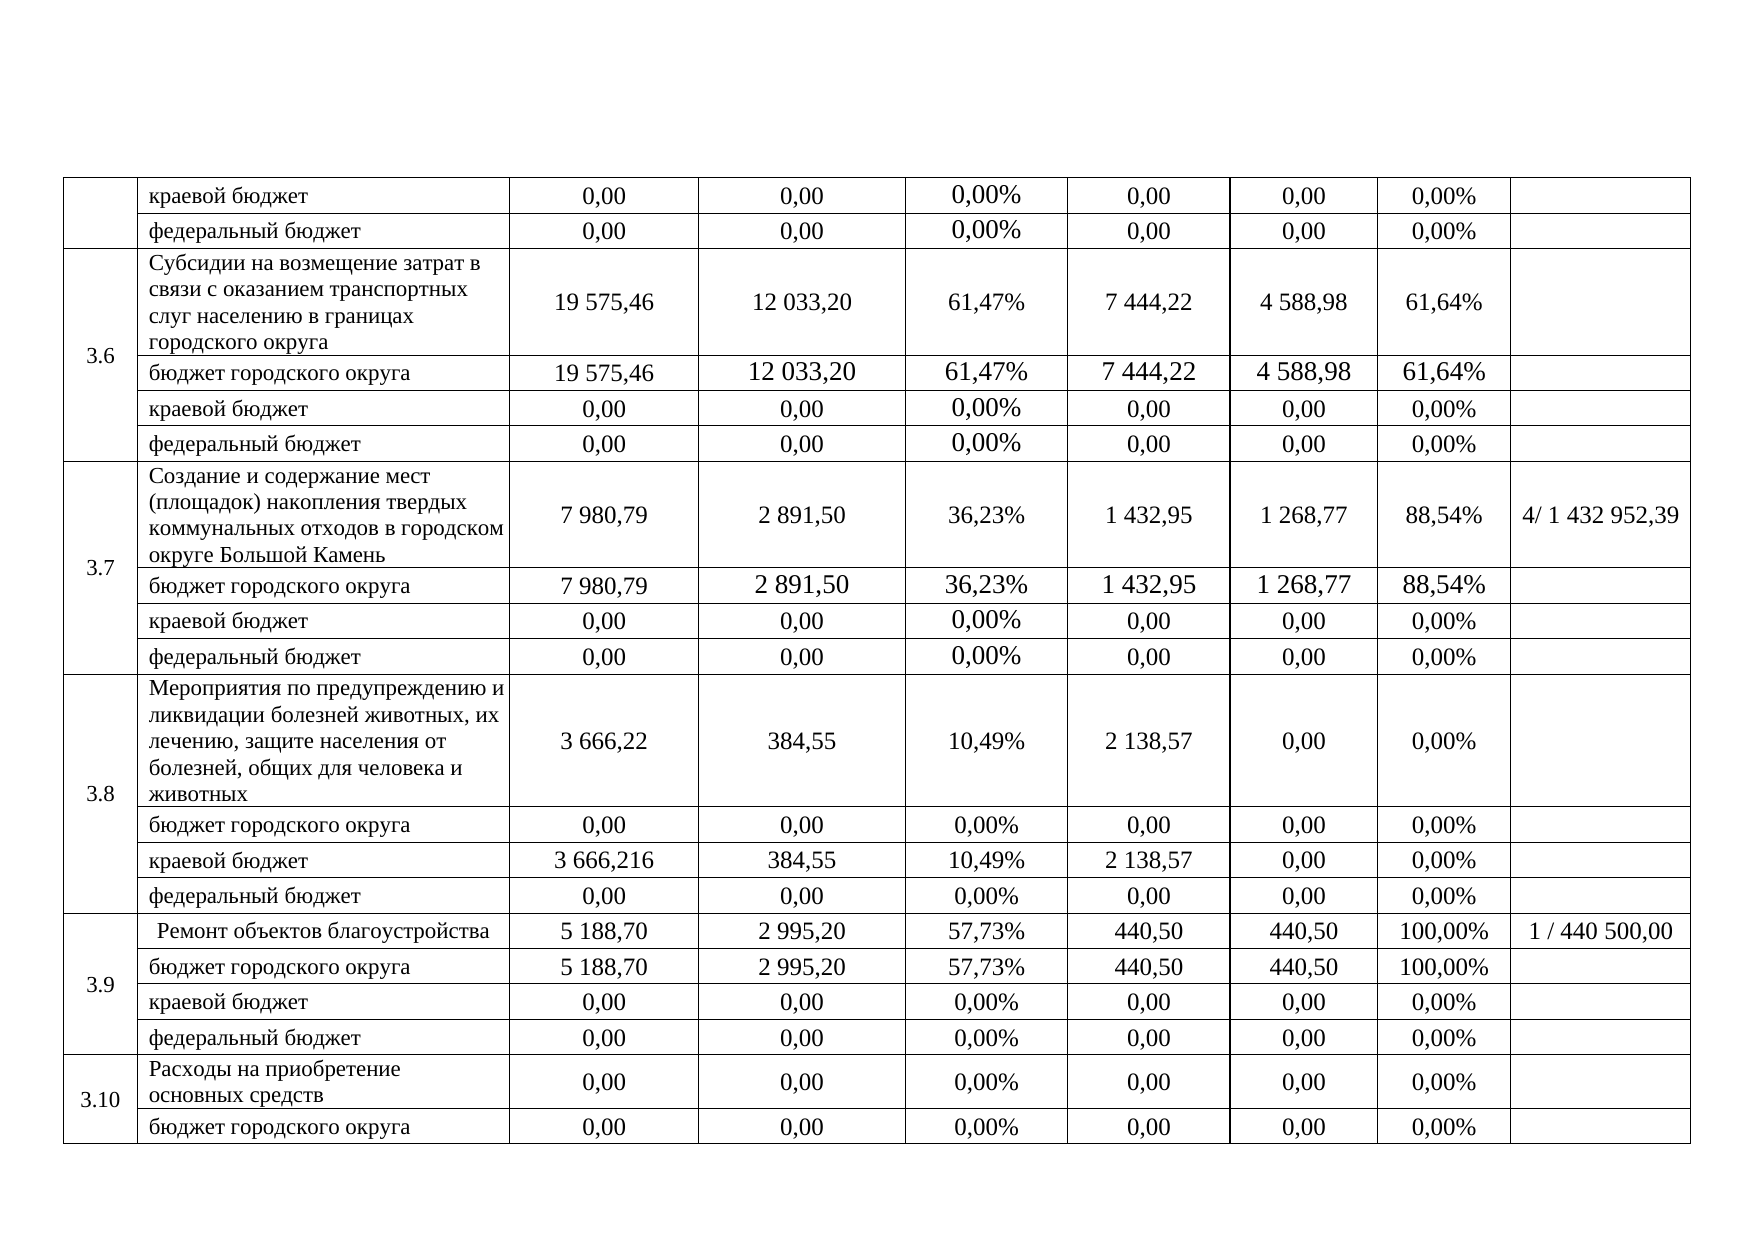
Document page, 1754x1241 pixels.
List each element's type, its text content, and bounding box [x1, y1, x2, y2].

table_cell Субсидии на возмещение затрат в связи с оказанием транспортных слуг населению в границах городского округа [138, 249, 509, 354]
table_cell 0,00 [1231, 878, 1377, 912]
table_cell 0,00 [699, 391, 905, 425]
table_cell 0,00 [699, 1109, 905, 1143]
table_cell 4 588,98 [1231, 356, 1377, 390]
table_cell [1511, 878, 1690, 912]
table_cell [1511, 1109, 1690, 1143]
table_cell 57,73% [906, 949, 1067, 983]
table_cell 0,00 [1231, 807, 1377, 842]
table_cell 61,64% [1378, 249, 1510, 354]
table_cell 4/ 1 432 952,39 [1511, 462, 1690, 567]
table_cell 61,47% [906, 356, 1067, 390]
table_cell 10,49% [906, 675, 1067, 806]
table_cell 0,00 [1068, 1109, 1229, 1143]
table_cell [1511, 843, 1690, 877]
table_cell 0,00 [510, 1055, 698, 1108]
table_cell 19 575,46 [510, 356, 698, 390]
table_cell 100,00% [1378, 949, 1510, 983]
table_cell 0,00 [1068, 178, 1229, 213]
table_cell 0,00 [1068, 984, 1229, 1019]
table_cell бюджет городского округа [138, 807, 509, 842]
table_cell 0,00% [1378, 843, 1510, 877]
table_cell 0,00% [1378, 604, 1510, 638]
table_cell 3 666,22 [510, 675, 698, 806]
table_cell 0,00% [1378, 807, 1510, 842]
table_cell 0,00 [1068, 878, 1229, 912]
table_cell 2 995,20 [699, 914, 905, 948]
table_cell 0,00% [1378, 214, 1510, 248]
table_cell 12 033,20 [699, 356, 905, 390]
table_cell 3.7 [64, 462, 137, 673]
table_cell 0,00 [1231, 1055, 1377, 1108]
table_cell 0,00 [1231, 1109, 1377, 1143]
table_cell 0,00 [1231, 843, 1377, 877]
table_cell 0,00 [510, 807, 698, 842]
table_cell 5 188,70 [510, 949, 698, 983]
table_cell 0,00 [510, 1109, 698, 1143]
table_cell федеральный бюджет [138, 1020, 509, 1054]
table_cell краевой бюджет [138, 604, 509, 638]
table_cell 0,00% [906, 1020, 1067, 1054]
table_cell 384,55 [699, 843, 905, 877]
table_cell 0,00% [1378, 639, 1510, 673]
table_cell 2 891,50 [699, 462, 905, 567]
table_cell 0,00 [510, 426, 698, 461]
table_cell 1 268,77 [1231, 568, 1377, 603]
table_cell 0,00% [1378, 1020, 1510, 1054]
table_cell Создание и содержание мест (площадок) накопления твердых коммунальных отходов в городском округе Большой Камень [138, 462, 509, 567]
table_cell 0,00% [1378, 984, 1510, 1019]
table_cell 36,23% [906, 568, 1067, 603]
table_cell краевой бюджет [138, 984, 509, 1019]
table_cell 0,00 [1231, 639, 1377, 673]
table_cell 1 432,95 [1068, 462, 1229, 567]
table_cell 7 980,79 [510, 568, 698, 603]
table_cell краевой бюджет [138, 843, 509, 877]
table_cell 0,00% [906, 807, 1067, 842]
table_cell 0,00 [510, 604, 698, 638]
table_cell 0,00 [699, 984, 905, 1019]
table_cell 0,00 [699, 878, 905, 912]
table_cell 0,00 [699, 214, 905, 248]
table_cell 0,00 [1068, 1020, 1229, 1054]
table_cell 5 188,70 [510, 914, 698, 948]
table_cell 0,00 [1231, 178, 1377, 213]
table_cell [1511, 675, 1690, 806]
table_cell 19 575,46 [510, 249, 698, 354]
table_cell федеральный бюджет [138, 214, 509, 248]
table_cell 0,00% [906, 878, 1067, 912]
table_cell 0,00 [699, 807, 905, 842]
table_cell 0,00 [510, 214, 698, 248]
table_cell [1511, 807, 1690, 842]
table_cell 384,55 [699, 675, 905, 806]
table_cell 440,50 [1068, 914, 1229, 948]
table_cell 3.6 [64, 249, 137, 461]
table_cell [1511, 568, 1690, 603]
table_cell 1 268,77 [1231, 462, 1377, 567]
table_cell 440,50 [1068, 949, 1229, 983]
table_cell 7 444,22 [1068, 356, 1229, 390]
table_cell 0,00 [1231, 1020, 1377, 1054]
table_cell 0,00 [1068, 807, 1229, 842]
table_cell [1511, 214, 1690, 248]
table_cell 0,00 [1231, 214, 1377, 248]
table_cell 0,00% [1378, 391, 1510, 425]
table_cell [1511, 1055, 1690, 1108]
table_cell 0,00 [510, 1020, 698, 1054]
table_cell 0,00 [1231, 984, 1377, 1019]
table_cell 2 138,57 [1068, 675, 1229, 806]
table_cell 440,50 [1231, 949, 1377, 983]
table_cell 0,00 [510, 878, 698, 912]
table_cell 12 033,20 [699, 249, 905, 354]
table_cell 0,00 [1231, 426, 1377, 461]
table_cell 0,00% [906, 426, 1067, 461]
table_cell 3 666,216 [510, 843, 698, 877]
table_cell краевой бюджет [138, 391, 509, 425]
table_cell 0,00 [510, 391, 698, 425]
table_cell 0,00 [699, 1055, 905, 1108]
table_cell [1511, 391, 1690, 425]
table_cell [1511, 984, 1690, 1019]
table_cell Мероприятия по предупреждению и ликвидации болезней животных, их лечению, защите населения от болезней, общих для человека и животных [138, 675, 509, 806]
table_cell 0,00% [1378, 426, 1510, 461]
table_cell 0,00 [1068, 604, 1229, 638]
table_cell 0,00% [1378, 675, 1510, 806]
table_cell краевой бюджет [138, 178, 509, 213]
table_cell 7 444,22 [1068, 249, 1229, 354]
table_cell 0,00 [510, 178, 698, 213]
table_cell 0,00 [1068, 391, 1229, 425]
table_cell федеральный бюджет [138, 639, 509, 673]
table_cell 0,00 [699, 178, 905, 213]
table_cell 2 995,20 [699, 949, 905, 983]
table_cell [1511, 1020, 1690, 1054]
table_cell 0,00 [699, 639, 905, 673]
table_cell 3.9 [64, 914, 137, 1054]
table_cell 0,00 [699, 604, 905, 638]
table_cell 0,00% [1378, 878, 1510, 912]
table_cell 57,73% [906, 914, 1067, 948]
table_cell 61,64% [1378, 356, 1510, 390]
table_cell 0,00 [1068, 426, 1229, 461]
table_cell бюджет городского округа [138, 356, 509, 390]
table_cell [1511, 356, 1690, 390]
table_cell 0,00 [1068, 639, 1229, 673]
table_cell 0,00% [906, 214, 1067, 248]
table_cell [1511, 604, 1690, 638]
table_cell 0,00% [906, 1055, 1067, 1108]
table_cell 88,54% [1378, 462, 1510, 567]
table_cell бюджет городского округа [138, 949, 509, 983]
table_cell 1 / 440 500,00 [1511, 914, 1690, 948]
table_cell 0,00% [906, 1109, 1067, 1143]
table_cell 0,00 [1231, 675, 1377, 806]
table_cell 0,00 [510, 639, 698, 673]
table_cell 0,00 [699, 426, 905, 461]
table_cell 88,54% [1378, 568, 1510, 603]
table_cell 0,00% [1378, 1109, 1510, 1143]
table_cell 4 588,98 [1231, 249, 1377, 354]
table_cell [1511, 178, 1690, 213]
table_cell [1511, 639, 1690, 673]
table_cell 100,00% [1378, 914, 1510, 948]
table_cell 0,00% [906, 604, 1067, 638]
table_cell 0,00 [510, 984, 698, 1019]
table_cell 0,00% [906, 984, 1067, 1019]
table_cell 440,50 [1231, 914, 1377, 948]
table_cell 10,49% [906, 843, 1067, 877]
table_cell 2 138,57 [1068, 843, 1229, 877]
table_cell 0,00 [1068, 1055, 1229, 1108]
table_cell 1 432,95 [1068, 568, 1229, 603]
table_cell 7 980,79 [510, 462, 698, 567]
table_cell [1511, 949, 1690, 983]
table_cell 0,00% [906, 639, 1067, 673]
table_cell [1511, 249, 1690, 354]
table_cell 0,00% [1378, 178, 1510, 213]
table_cell 0,00 [1231, 391, 1377, 425]
table_cell Расходы на приобретение основных средств [138, 1055, 509, 1108]
table_cell бюджет городского округа [138, 568, 509, 603]
table_cell федеральный бюджет [138, 878, 509, 912]
table_cell Ремонт объектов благоустройства [138, 914, 509, 948]
table_cell 2 891,50 [699, 568, 905, 603]
table_cell 0,00 [699, 1020, 905, 1054]
table_cell 36,23% [906, 462, 1067, 567]
table_cell [1511, 426, 1690, 461]
table_cell бюджет городского округа [138, 1109, 509, 1143]
table_cell 0,00 [1231, 604, 1377, 638]
table_cell 0,00 [1068, 214, 1229, 248]
table_cell федеральный бюджет [138, 426, 509, 461]
table_cell 0,00% [906, 391, 1067, 425]
table_cell 0,00% [906, 178, 1067, 213]
table_cell 0,00% [1378, 1055, 1510, 1108]
table_cell 3.8 [64, 675, 137, 912]
table_cell 3.10 [64, 1055, 137, 1143]
table_cell 61,47% [906, 249, 1067, 354]
